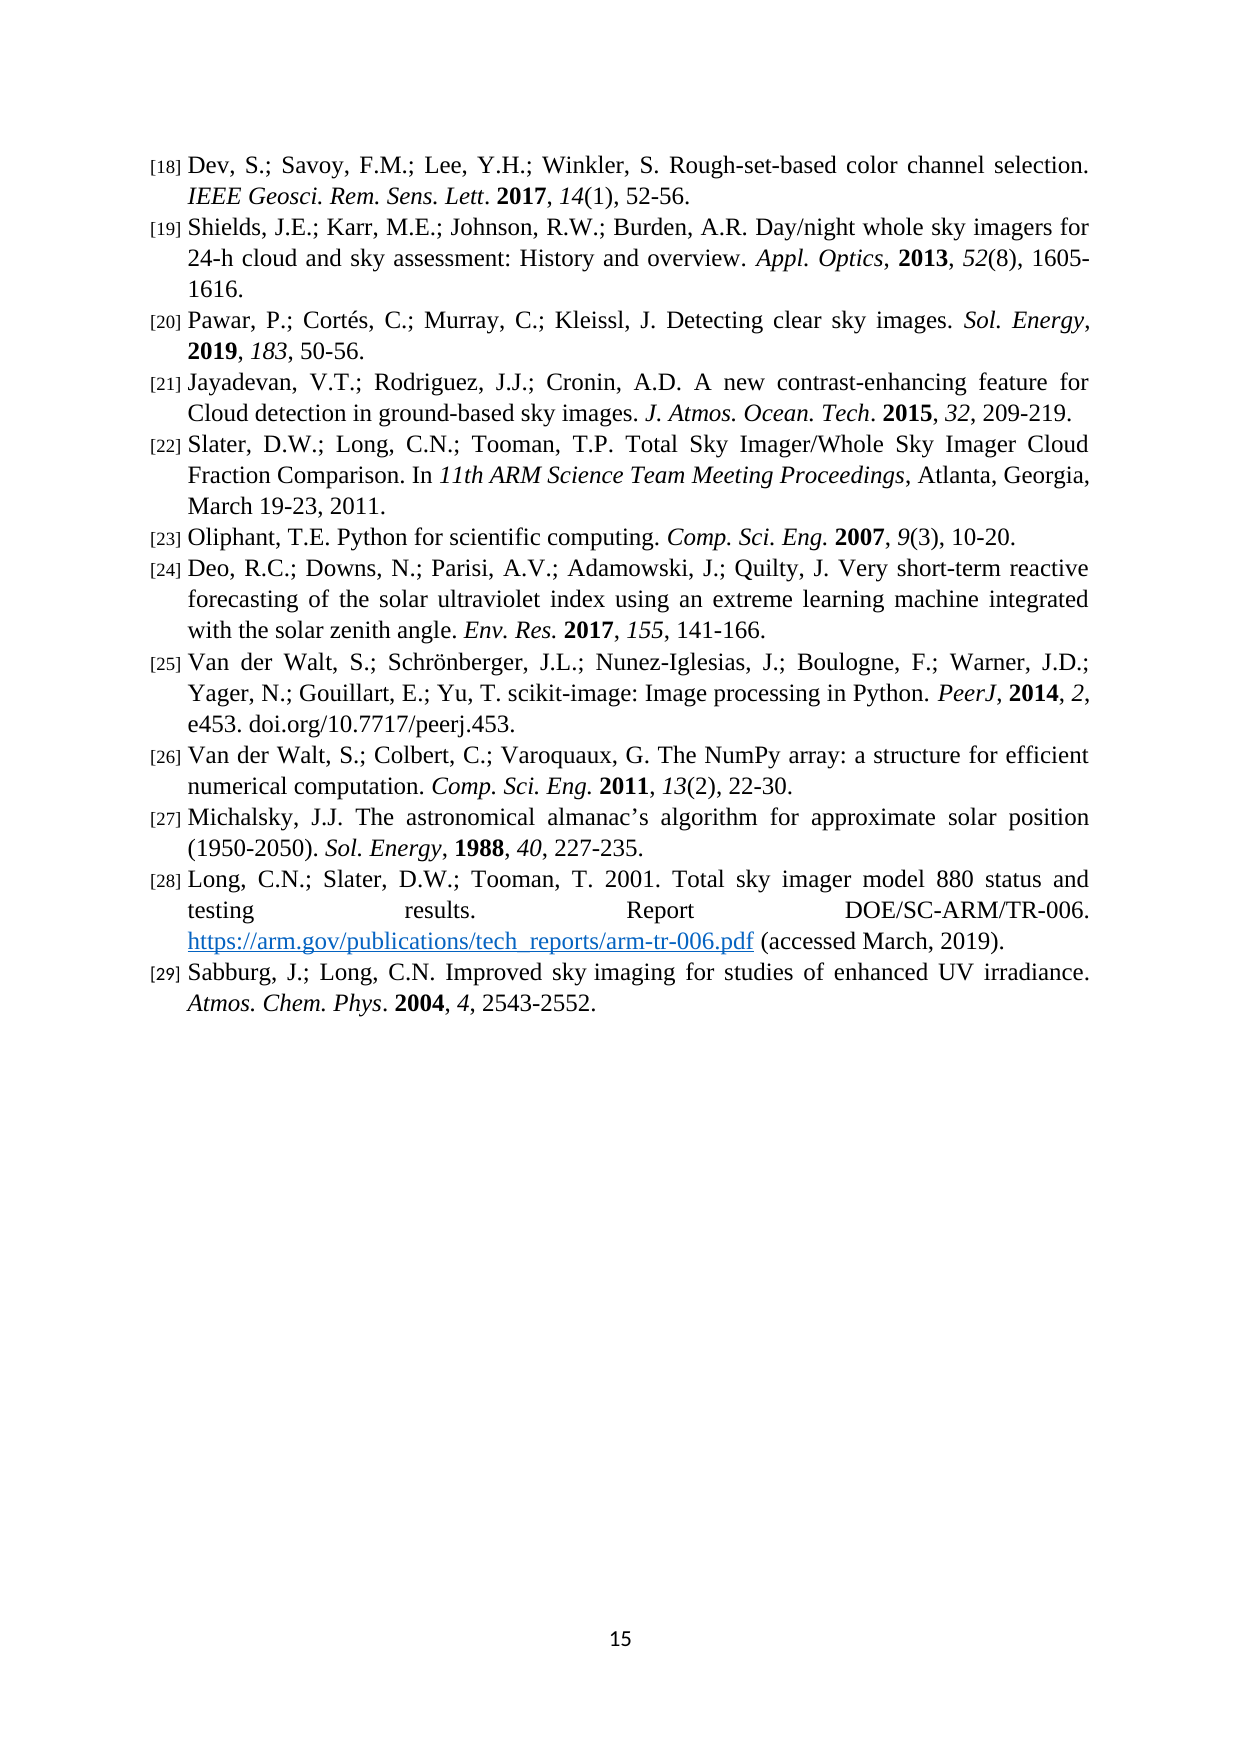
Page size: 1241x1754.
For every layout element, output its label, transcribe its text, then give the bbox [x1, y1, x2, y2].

list Michalsky, J.J. The astronomical almanac’s algorithm for approximate solar position (1950-2050). Sol. Energy, 1988, 40, 227-235. [150, 802, 1090, 862]
list Deo, R.C.; Downs, N.; Parisi, A.V.; Adamowski, J.; Quilty, J. Very short-term reactive forecasting of the solar ultraviolet index using an extreme learning machine integrated with the solar zenith angle. Env. Res. 2017, 155, 141-166. [150, 553, 1090, 644]
list Dev, S.; Savoy, F.M.; Lee, Y.H.; Winkler, S. Rough-set-based color channel selection. IEEE Geosci. Rem. Sens. Lett. 2017, 14(1), 52-56. [150, 150, 1090, 210]
list Oliphant, T.E. Python for scientific computing. Comp. Sci. Eng. 2007, 9(3), 10-20. [150, 522, 1090, 551]
list Jayadevan, V.T.; Rodriguez, J.J.; Cronin, A.D. A new contrast-enhancing feature for Cloud detection in ground-based sky images. J. Atmos. Ocean. Tech. 2015, 32, 209-219. [150, 367, 1090, 427]
list Shields, J.E.; Karr, M.E.; Johnson, R.W.; Burden, A.R. Day/night whole sky imagers for 24-h cloud and sky assessment: History and overview. Appl. Optics, 2013, 52(8), 1605-1616. [150, 212, 1090, 303]
list Van der Walt, S.; Colbert, C.; Varoquaux, G. The NumPy array: a structure for efficient numerical computation. Comp. Sci. Eng. 2011, 13(2), 22-30. [150, 740, 1090, 799]
list Pawar, P.; Cortés, C.; Murray, C.; Kleissl, J. Detecting clear sky images. Sol. Energy, 2019, 183, 50-56. [150, 305, 1090, 365]
list Slater, D.W.; Long, C.N.; Tooman, T.P. Total Sky Imager/Whole Sky Imager Cloud Fraction Comparison. In 11th ARM Science Team Meeting Proceedings, Atlanta, Georgia, March 19-23, 2011. [150, 429, 1090, 520]
list Van der Walt, S.; Schrönberger, J.L.; Nunez-Iglesias, J.; Boulogne, F.; Warner, J.D.; Yager, N.; Gouillart, E.; Yu, T. scikit-image: Image processing in Python. PeerJ, 2014, 2, e453. doi.org/10.7717/peerj.453. [150, 647, 1090, 737]
list Long, C.N.; Slater, D.W.; Tooman, T. 2001. Total sky imager model 880 status and testing results. Report DOE/SC-ARM/TR-006. https://arm.gov/publications/tech_reports/arm-tr-006.pdf (accessed March, 2019). [150, 864, 1090, 955]
list Sabburg, J.; Long, C.N. Improved sky imaging for studies of enhanced UV irradiance. Atmos. Chem. Phys. 2004, 4, 2543-2552. [150, 957, 1090, 1017]
